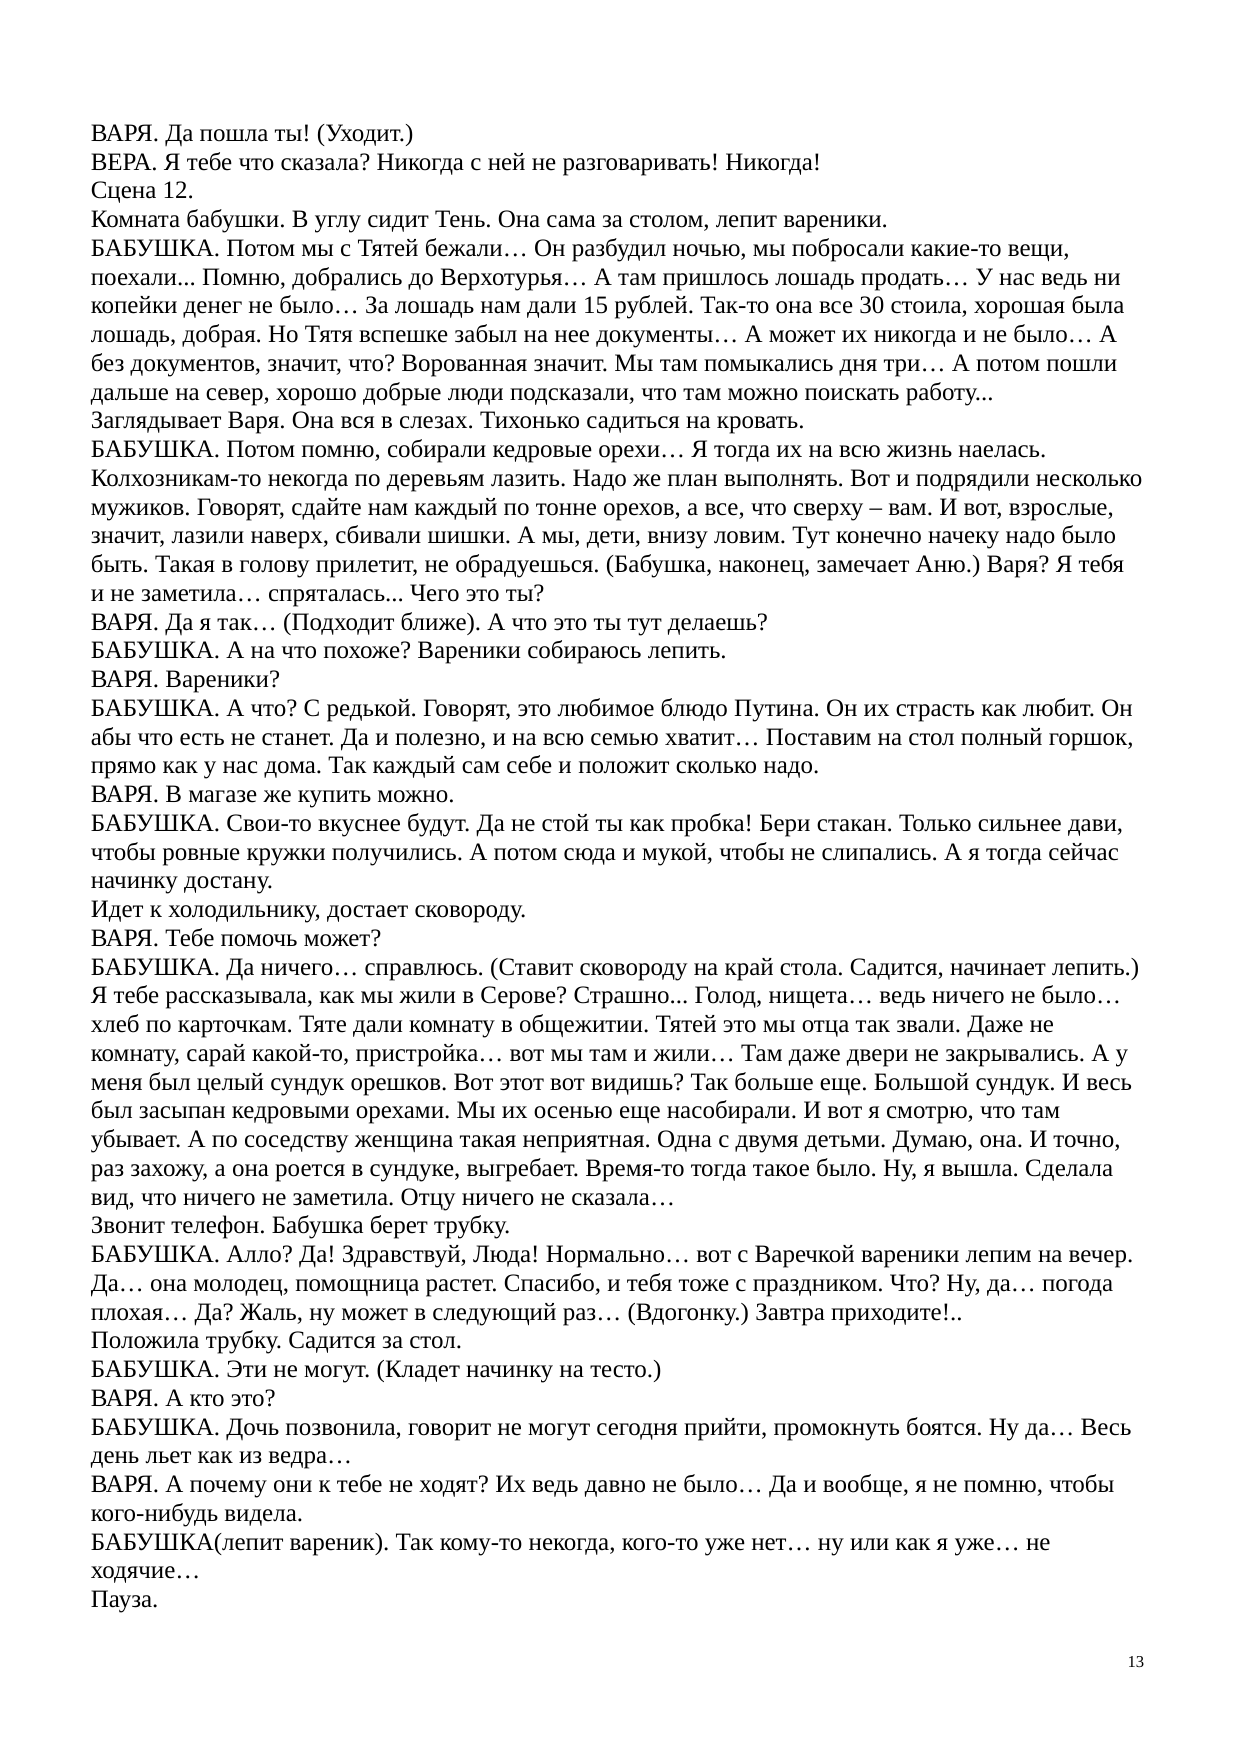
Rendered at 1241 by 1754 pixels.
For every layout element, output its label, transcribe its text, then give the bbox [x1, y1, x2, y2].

text ВАРЯ. Тебе помочь может? [91, 923, 1144, 952]
text Сцена 12. [91, 176, 1144, 204]
text ВАРЯ. А кто это? [91, 1383, 1144, 1412]
text БАБУШКА. А что? С редькой. Говорят, это любимое блюдо Путина. Он их страсть как любит. Он абы что есть не станет. Да и полезно, и на всю семью хватит… Поставим на стол полный горшок, прямо как у нас дома. Так каждый сам себе и положит сколько надо. [91, 693, 1144, 779]
text БАБУШКА. Да ничего… справлюсь. (Ставит сковороду на край стола. Садится, начинает лепить.) Я тебе рассказывала, как мы жили в Серове? Страшно... Голод, нищета… ведь ничего не было… хлеб по карточкам. Тяте дали комнату в общежитии. Тятей это мы отца так звали. Даже не комнату, сарай какой-то, пристройка… вот мы там и жили… Там даже двери не закрывались. А у меня был целый сундук орешков. Вот этот вот видишь? Так больше еще. Большой сундук. И весь был засыпан кедровыми орехами. Мы их осенью еще насобирали. И вот я смотрю, что там убывает. А по соседству женщина такая неприятная. Одна с двумя детьми. Думаю, она. И точно, раз захожу, а она роется в сундуке, выгребает. Время-то тогда такое было. Ну, я вышла. Сделала вид, что ничего не заметила. Отцу ничего не сказала… [91, 952, 1144, 1211]
text БАБУШКА. Потом мы с Тятей бежали… Он разбудил ночью, мы побросали какие-то вещи, поехали... Помню, добрались до Верхотурья… А там пришлось лошадь продать… У нас ведь ни копейки денег не было… За лошадь нам дали 15 рублей. Так-то она все 30 стоила, хорошая была лошадь, добрая. Но Тятя вспешке забыл на нее документы… А может их никогда и не было… А без документов, значит, что? Ворованная значит. Мы там помыкались дня три… А потом пошли дальше на север, хорошо добрые люди подсказали, что там можно поискать работу... [91, 233, 1144, 406]
text ВАРЯ. Да пошла ты! (Уходит.) [91, 118, 1144, 147]
text ВАРЯ. В магазе же купить можно. [91, 779, 1144, 808]
text Пауза. [91, 1584, 1144, 1613]
text Идет к холодильнику, достает сковороду. [91, 894, 1144, 923]
text БАБУШКА. Потом помню, собирали кедровые орехи… Я тогда их на всю жизнь наелась. Колхозникам-то некогда по деревьям лазить. Надо же план выполнять. Вот и подрядили несколько мужиков. Говорят, сдайте нам каждый по тонне орехов, а все, что сверху – вам. И вот, взрослые, значит, лазили наверх, сбивали шишки. А мы, дети, внизу ловим. Тут конечно начеку надо было быть. Такая в голову прилетит, не обрадуешься. (Бабушка, наконец, замечает Аню.) Варя? Я тебя и не заметила… спряталась... Чего это ты? [91, 434, 1144, 607]
text ВАРЯ. Вареники? [91, 664, 1144, 693]
text Звонит телефон. Бабушка берет трубку. [91, 1211, 1144, 1239]
text Положила трубку. Садится за стол. [91, 1326, 1144, 1354]
text БАБУШКА. Дочь позвонила, говорит не могут сегодня прийти, промокнуть боятся. Ну да… Весь день льет как из ведра… [91, 1412, 1144, 1469]
text ВАРЯ. Да я так… (Подходит ближе). А что это ты тут делаешь? [91, 607, 1144, 636]
text БАБУШКА. Алло? Да! Здравствуй, Люда! Нормально… вот с Варечкой вареники лепим на вечер. Да… она молодец, помощница растет. Спасибо, и тебя тоже с праздником. Что? Ну, да… погода плохая… Да? Жаль, ну может в следующий раз… (Вдогонку.) Завтра приходите!.. [91, 1239, 1144, 1326]
text БАБУШКА. Свои-то вкуснее будут. Да не стой ты как пробка! Бери стакан. Только сильнее дави, чтобы ровные кружки получились. А потом сюда и мукой, чтобы не слипались. А я тогда сейчас начинку достану. [91, 808, 1144, 894]
text БАБУШКА. Эти не могут. (Кладет начинку на тесто.) [91, 1354, 1144, 1383]
text БАБУШКА. А на что похоже? Вареники собираюсь лепить. [91, 636, 1144, 664]
text ВАРЯ. А почему они к тебе не ходят? Их ведь давно не было… Да и вообще, я не помню, чтобы кого-нибудь видела. [91, 1469, 1144, 1527]
text ВЕРА. Я тебе что сказала? Никогда с ней не разговаривать! Никогда! [91, 147, 1144, 176]
text Заглядывает Варя. Она вся в слезах. Тихонько садиться на кровать. [91, 406, 1144, 434]
text Комната бабушки. В углу сидит Тень. Она сама за столом, лепит вареники. [91, 204, 1144, 233]
text БАБУШКА(лепит вареник). Так кому-то некогда, кого-то уже нет… ну или как я уже… не ходячие… [91, 1527, 1144, 1584]
